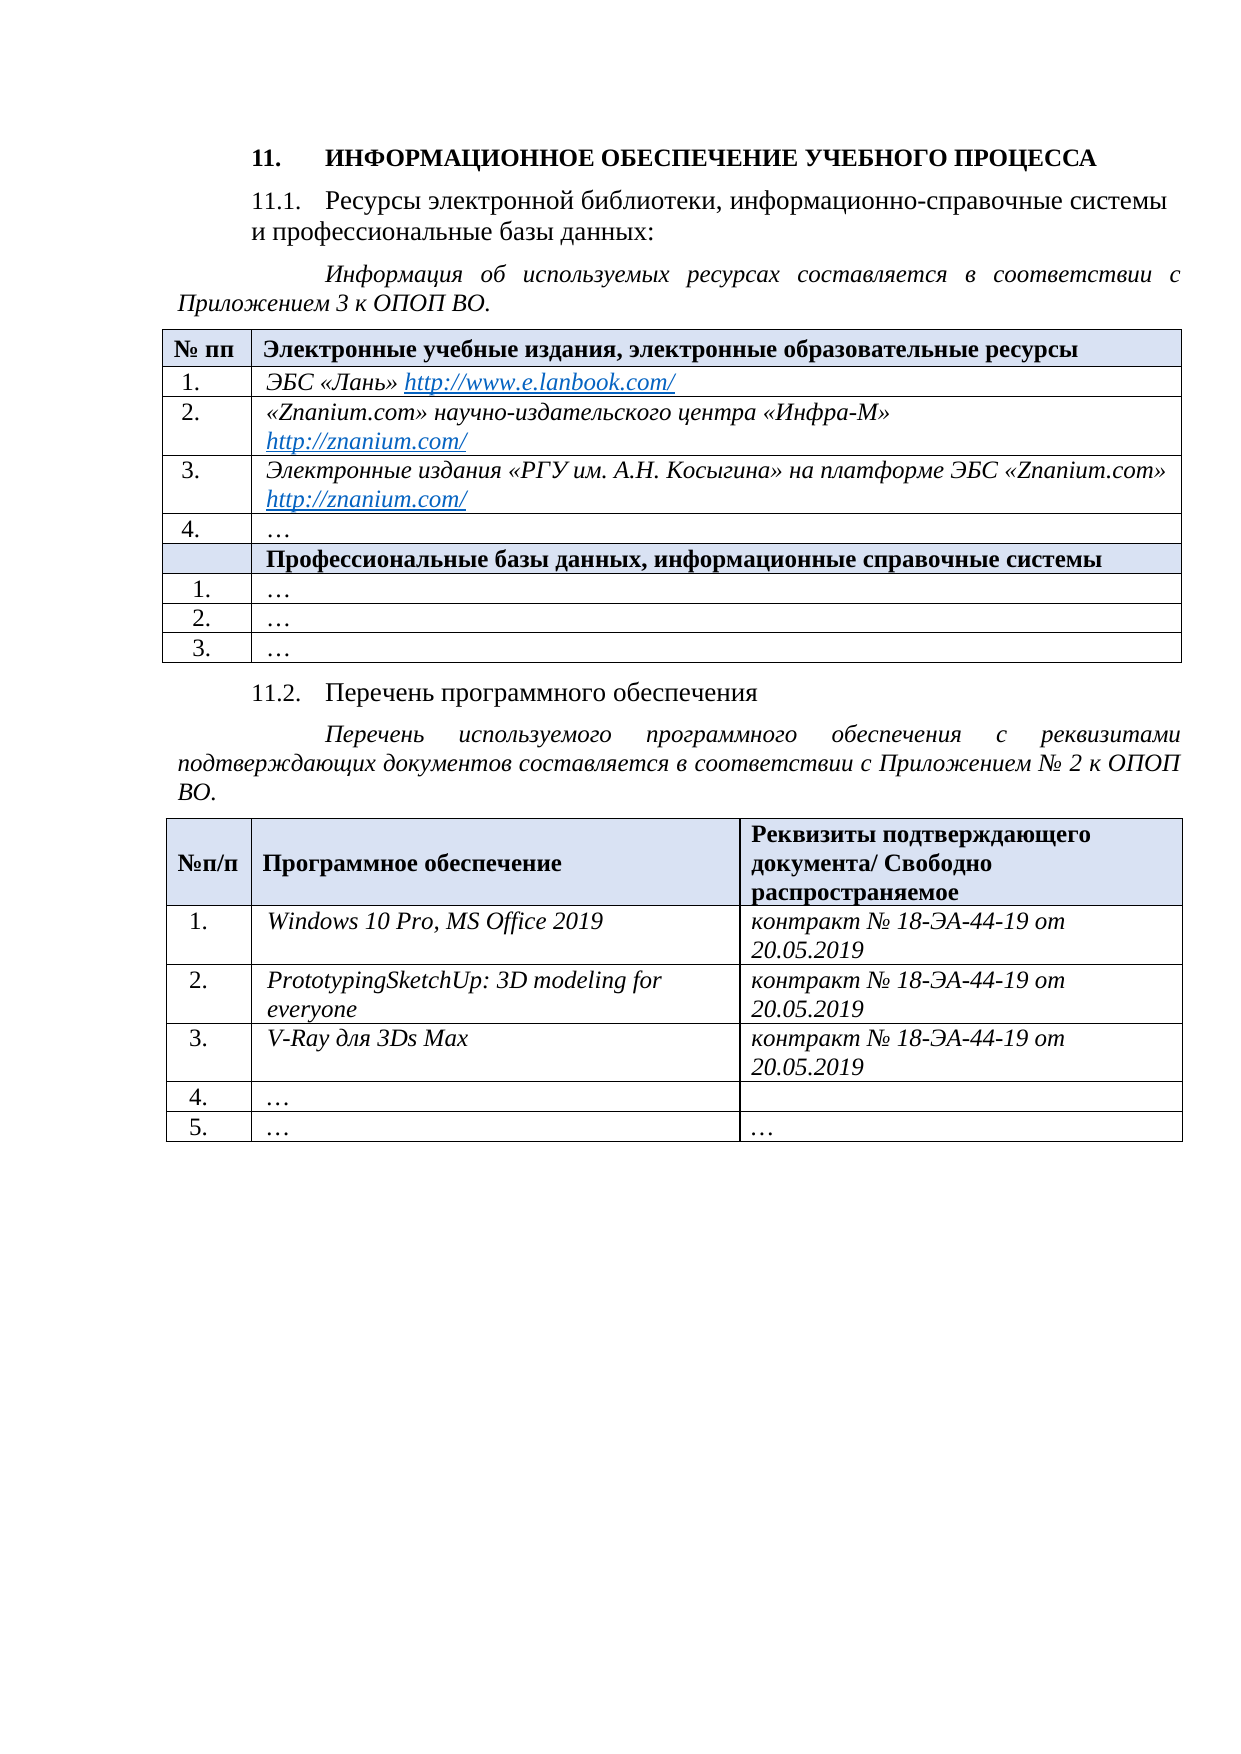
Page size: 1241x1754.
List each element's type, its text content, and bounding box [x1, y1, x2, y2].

table_cell Windows 10 Pro, MS Office 2019 [252, 906, 739, 964]
list Ресурсы электронной библиотеки, информационно-справочные системы и профессиональные базы данных: [251, 184, 1181, 247]
table_header №п/п [167, 819, 251, 905]
table_cell [163, 397, 251, 454]
table_cell контракт № 18-ЭА-44-19 от 20.05.2019 [741, 1024, 1182, 1081]
table_cell [163, 574, 251, 602]
table_cell … [252, 1082, 739, 1111]
table_cell … [741, 1112, 1182, 1141]
list Перечень используемого программного обеспечения с реквизитами подтверждающих документов составляется в соответствии с Приложением № 2 к ОПОП ВО. [177, 719, 1181, 806]
table_cell … [252, 1112, 739, 1141]
table_cell … [252, 604, 1181, 632]
table_cell … [252, 574, 1181, 602]
table_cell [167, 965, 251, 1022]
table_cell [741, 1082, 1182, 1111]
table_header Программное обеспечение [252, 819, 739, 905]
list ИНФОРМАЦИОННОЕ ОБЕСПЕЧЕНИЕ УЧЕБНОГО ПРОЦЕССА [251, 143, 1181, 172]
table_cell [163, 367, 251, 396]
table_cell [167, 906, 251, 964]
table_cell Профессиональные базы данных, информационные справочные системы [252, 544, 1181, 573]
list Перечень программного обеспечения [251, 676, 1181, 707]
table_cell ЭБС «Лань» http://www.e.lanbook.com/ [252, 367, 1181, 396]
table_cell «Znanium.com» научно-издательского центра «Инфра-М» http://znanium.com/ [252, 397, 1181, 454]
table_header Электронные учебные издания, электронные образовательные ресурсы [252, 330, 1181, 366]
table_cell [163, 456, 251, 513]
table_cell PrototypingSketchUp: 3D modeling for everyone [252, 965, 739, 1022]
table_cell контракт № 18-ЭА-44-19 от 20.05.2019 [741, 906, 1182, 964]
table_cell [163, 633, 251, 662]
table_header Реквизиты подтверждающего документа/ Свободно распространяемое [741, 819, 1182, 905]
table_cell [167, 1082, 251, 1111]
table_cell Электронные издания «РГУ им. А.Н. Косыгина» на платформе ЭБС «Znanium.com» http://znanium.com/ [252, 456, 1181, 513]
table_cell [167, 1024, 251, 1081]
table_cell … [252, 514, 1181, 543]
table_cell [167, 1112, 251, 1141]
table_cell [163, 604, 251, 632]
table_cell контракт № 18-ЭА-44-19 от 20.05.2019 [741, 965, 1182, 1022]
list Информация об используемых ресурсах составляется в соответствии с Приложением 3 к ОПОП ВО. [177, 259, 1181, 317]
table_header № пп [163, 330, 251, 366]
table_cell [163, 544, 251, 573]
table_cell … [252, 633, 1181, 662]
table_cell [163, 514, 251, 543]
table_cell V-Ray для 3Ds Max [252, 1024, 739, 1081]
